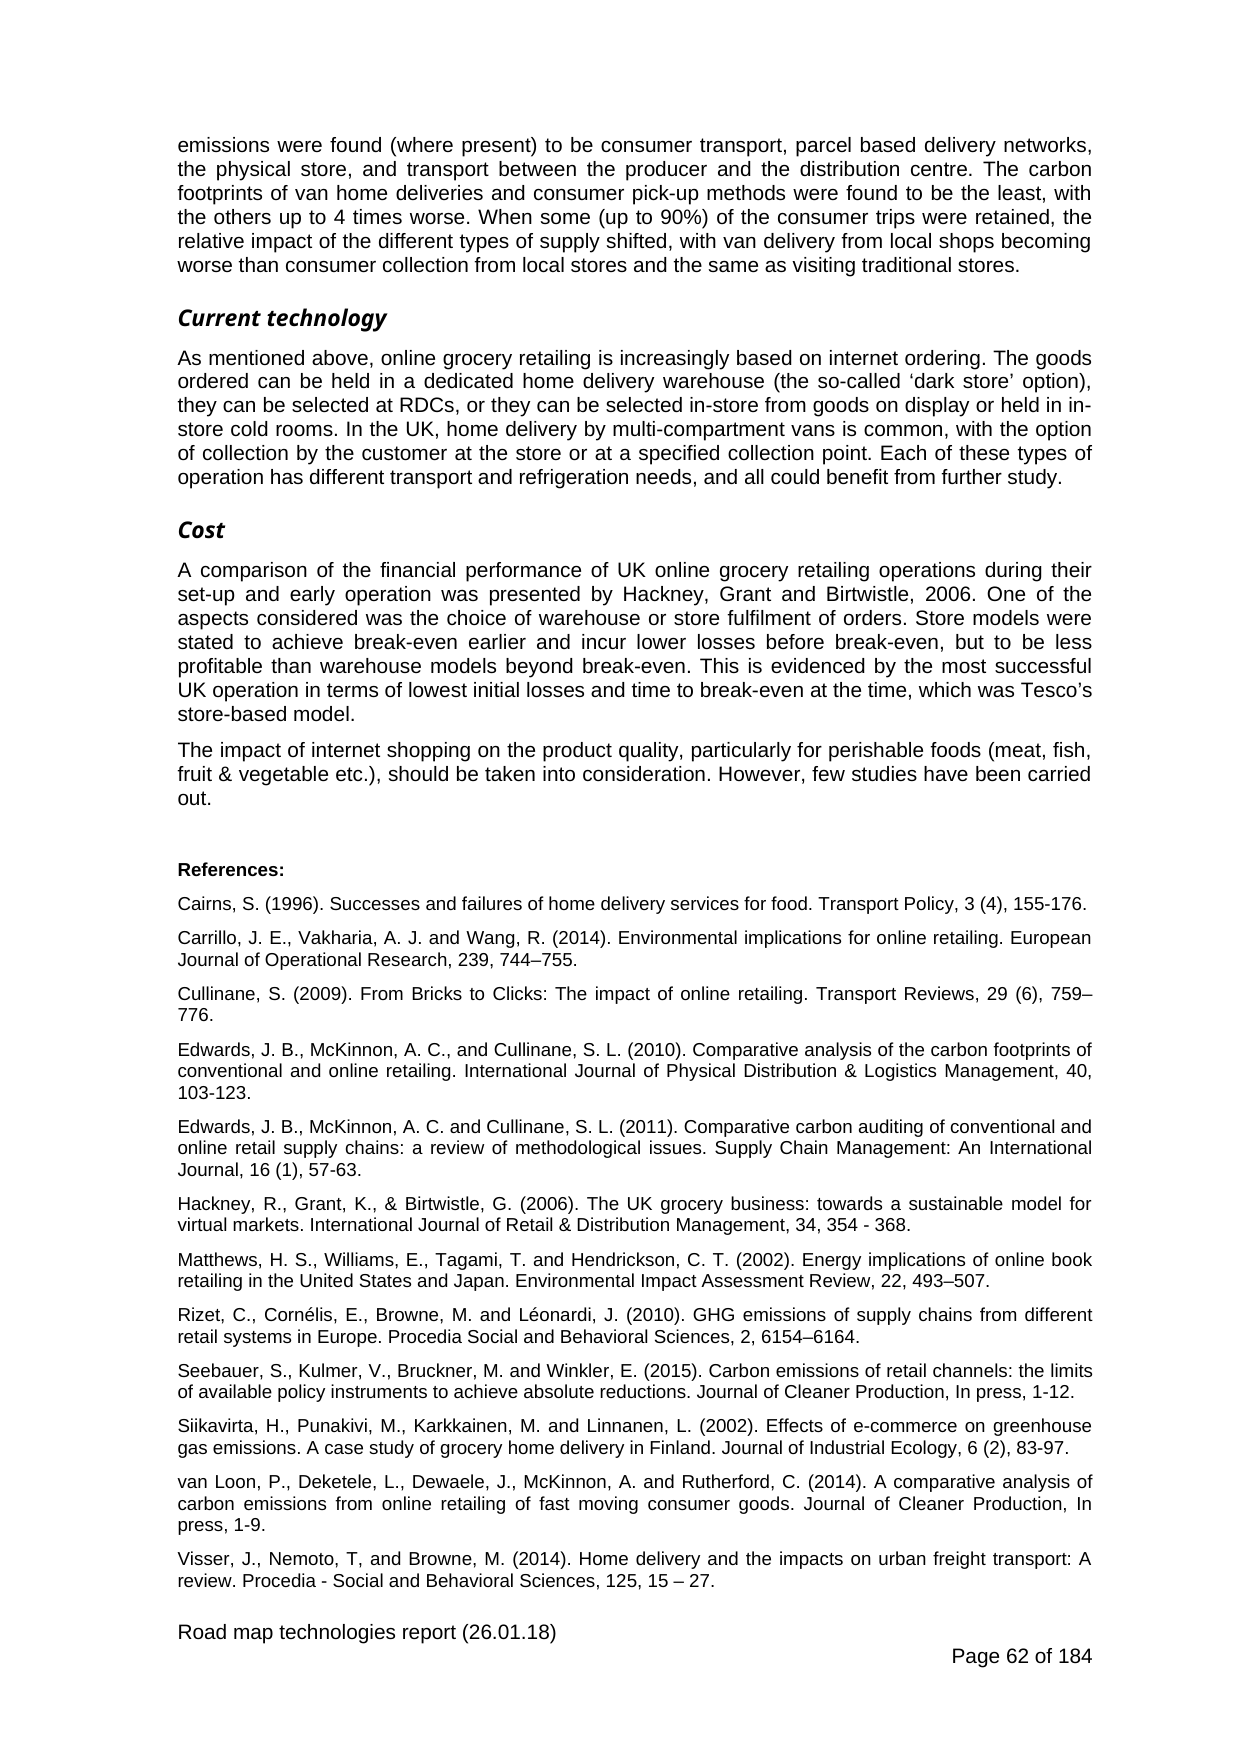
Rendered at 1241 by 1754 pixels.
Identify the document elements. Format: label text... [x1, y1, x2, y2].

text Edwards, J. B., McKinnon, A. C. and Cullinane, S. L. (2011). Comparative carbon auditing of conventional and online retail supply chains: a review of methodological issues. Supply Chain Management: An International Journal, 16 (1), 57-63. [177, 1116, 1093, 1180]
text Carrillo, J. E., Vakharia, A. J. and Wang, R. (2014). Environmental implications for online retailing. European Journal of Operational Research, 239, 744–755. [177, 927, 1093, 970]
text Siikavirta, H., Punakivi, M., Karkkainen, M. and Linnanen, L. (2002). Effects of e-commerce on greenhouse gas emissions. A case study of grocery home delivery in Finland. Journal of Industrial Ecology, 6 (2), 83-97. [177, 1415, 1093, 1458]
text As mentioned above, online grocery retailing is increasingly based on internet ordering. The goods ordered can be held in a dedicated home delivery warehouse (the so-called ‘dark store’ option), they can be selected at RDCs, or they can be selected in-store from goods on display or held in in-store cold rooms. In the UK, home delivery by multi-compartment vans is common, with the option of collection by the customer at the store or at a specified collection point. Each of these types of operation has different transport and refrigeration needs, and all could benefit from further study. [177, 345, 1093, 489]
text Cullinane, S. (2009). From Bricks to Clicks: The impact of online retailing. Transport Reviews, 29 (6), 759–776. [177, 983, 1093, 1026]
text Rizet, C., Cornélis, E., Browne, M. and Léonardi, J. (2010). GHG emissions of supply chains from different retail systems in Europe. Procedia Social and Behavioral Sciences, 2, 6154–6164. [177, 1304, 1093, 1347]
text Visser, J., Nemoto, T, and Browne, M. (2014). Home delivery and the impacts on urban freight transport: A review. Procedia - Social and Behavioral Sciences, 125, 15 – 27. [177, 1548, 1093, 1591]
subtitle Cost [177, 514, 1093, 545]
text Matthews, H. S., Williams, E., Tagami, T. and Hendrickson, C. T. (2002). Energy implications of online book retailing in the United States and Japan. Environmental Impact Assessment Review, 22, 493–507. [177, 1248, 1093, 1291]
text Edwards, J. B., McKinnon, A. C., and Cullinane, S. L. (2010). Comparative analysis of the carbon footprints of conventional and online retailing. International Journal of Physical Distribution & Logistics Management, 40, 103-123. [177, 1038, 1093, 1103]
text The impact of internet shopping on the product quality, particularly for perishable foods (meat, fish, fruit & vegetable etc.), should be taken into consideration. However, few studies have been carried out. [177, 738, 1093, 810]
text References: [177, 859, 1093, 881]
text A comparison of the financial performance of UK online grocery retailing operations during their set-up and early operation was presented by Hackney, Grant and Birtwistle, 2006. One of the aspects considered was the choice of warehouse or store fulfilment of orders. Store models were stated to achieve break-even earlier and incur lower losses before break-even, but to be less profitable than warehouse models beyond break-even. This is evidenced by the most successful UK operation in terms of lowest initial losses and time to break-even at the time, which was Tesco’s store-based model. [177, 558, 1093, 726]
text Seebauer, S., Kulmer, V., Bruckner, M. and Winkler, E. (2015). Carbon emissions of retail channels: the limits of available policy instruments to achieve absolute reductions. Journal of Cleaner Production, In press, 1-12. [177, 1359, 1093, 1403]
text Cairns, S. (1996). Successes and failures of home delivery services for food. Transport Policy, 3 (4), 155-176. [177, 893, 1093, 914]
text Hackney, R., Grant, K., & Birtwistle, G. (2006). The UK grocery business: towards a sustainable model for virtual markets. International Journal of Retail & Distribution Management, 34, 354 - 368. [177, 1193, 1093, 1236]
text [177, 133, 1093, 277]
text van Loon, P., Deketele, L., Dewaele, J., McKinnon, A. and Rutherford, C. (2014). A comparative analysis of carbon emissions from online retailing of fast moving consumer goods. Journal of Cleaner Production, In press, 1-9. [177, 1471, 1093, 1536]
subtitle Current technology [177, 302, 1093, 333]
